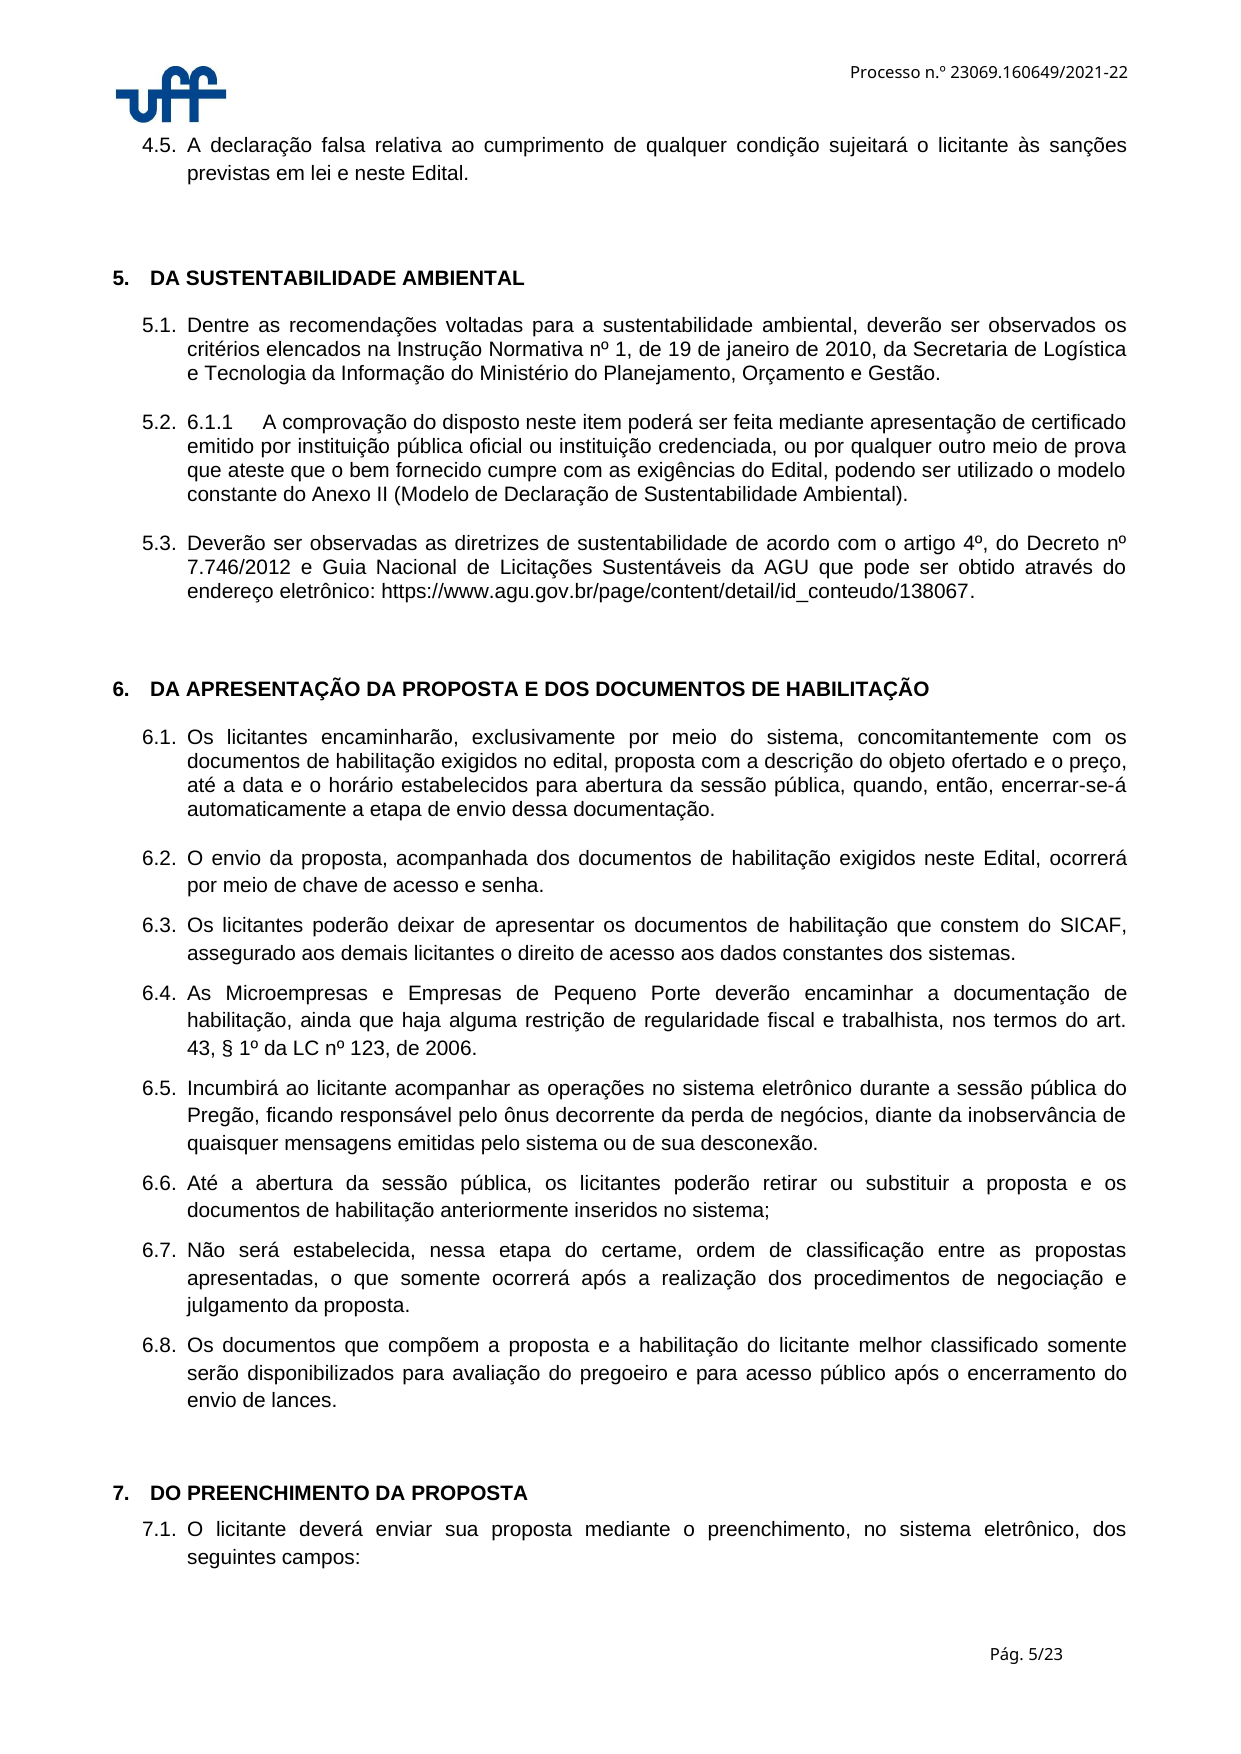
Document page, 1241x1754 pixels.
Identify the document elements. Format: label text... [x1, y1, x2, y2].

list Dentre as recomendações voltadas para a sustentabilidade ambiental, deverão ser observados os critérios elencados na Instrução Normativa nº 1, de 19 de janeiro de 2010, da Secretaria de Logística e Tecnologia da Informação do Ministério do Planejamento, Orçamento e Gestão. [142, 313, 1128, 385]
list 6.1.1 A comprovação do disposto neste item poderá ser feita mediante apresentação de certificado emitido por instituição pública oficial ou instituição credenciada, ou por qualquer outro meio de prova que ateste que o bem fornecido cumpre com as exigências do Edital, podendo ser utilizado o modelo constante do Anexo II (Modelo de Declaração de Sustentabilidade Ambiental). [142, 410, 1128, 506]
picture [114, 66, 227, 128]
list A declaração falsa relativa ao cumprimento de qualquer condição sujeitará o licitante às sanções previstas em lei e neste Edital. [142, 133, 1128, 184]
list Os documentos que compõem a proposta e a habilitação do licitante melhor classificado somente serão disponibilizados para avaliação do pregoeiro e para acesso público após o encerramento do envio de lances. [142, 1333, 1128, 1412]
list DA APRESENTAÇÃO DA PROPOSTA E DOS DOCUMENTOS DE HABILITAÇÃO [112, 677, 1128, 701]
list Incumbirá ao licitante acompanhar as operações no sistema eletrônico durante a sessão pública do Pregão, ficando responsável pelo ônus decorrente da perda de negócios, diante da inobservância de quaisquer mensagens emitidas pelo sistema ou de sua desconexão. [142, 1076, 1128, 1154]
list As Microempresas e Empresas de Pequeno Porte deverão encaminhar a documentação de habilitação, ainda que haja alguma restrição de regularidade fiscal e trabalhista, nos termos do art. 43, § 1º da LC nº 123, de 2006. [142, 981, 1128, 1059]
list Deverão ser observadas as diretrizes de sustentabilidade de acordo com o artigo 4º, do Decreto nº 7.746/2012 e Guia Nacional de Licitações Sustentáveis da AGU que pode ser obtido através do endereço eletrônico: https://www.agu.gov.br/page/content/detail/id_conteudo/138067. [142, 531, 1128, 603]
list Os licitantes encaminharão, exclusivamente por meio do sistema, concomitantemente com os documentos de habilitação exigidos no edital, proposta com a descrição do objeto ofertado e o preço, até a data e o horário estabelecidos para abertura da sessão pública, quando, então, encerrar-se-á automaticamente a etapa de envio dessa documentação. [142, 725, 1128, 821]
list DO PREENCHIMENTO DA PROPOSTA [112, 1481, 1128, 1504]
list O licitante deverá enviar sua proposta mediante o preenchimento, no sistema eletrônico, dos seguintes campos: [142, 1517, 1128, 1568]
list DA SUSTENTABILIDADE AMBIENTAL [112, 265, 1128, 289]
list O envio da proposta, acompanhada dos documentos de habilitação exigidos neste Edital, ocorrerá por meio de chave de acesso e senha. [142, 846, 1128, 897]
list Até a abertura da sessão pública, os licitantes poderão retirar ou substituir a proposta e os documentos de habilitação anteriormente inseridos no sistema; [142, 1171, 1128, 1222]
list Não será estabelecida, nessa etapa do certame, ordem de classificação entre as propostas apresentadas, o que somente ocorrerá após a realização dos procedimentos de negociação e julgamento da proposta. [142, 1238, 1128, 1317]
list Os licitantes poderão deixar de apresentar os documentos de habilitação que constem do SICAF, assegurado aos demais licitantes o direito de acesso aos dados constantes dos sistemas. [142, 913, 1128, 964]
